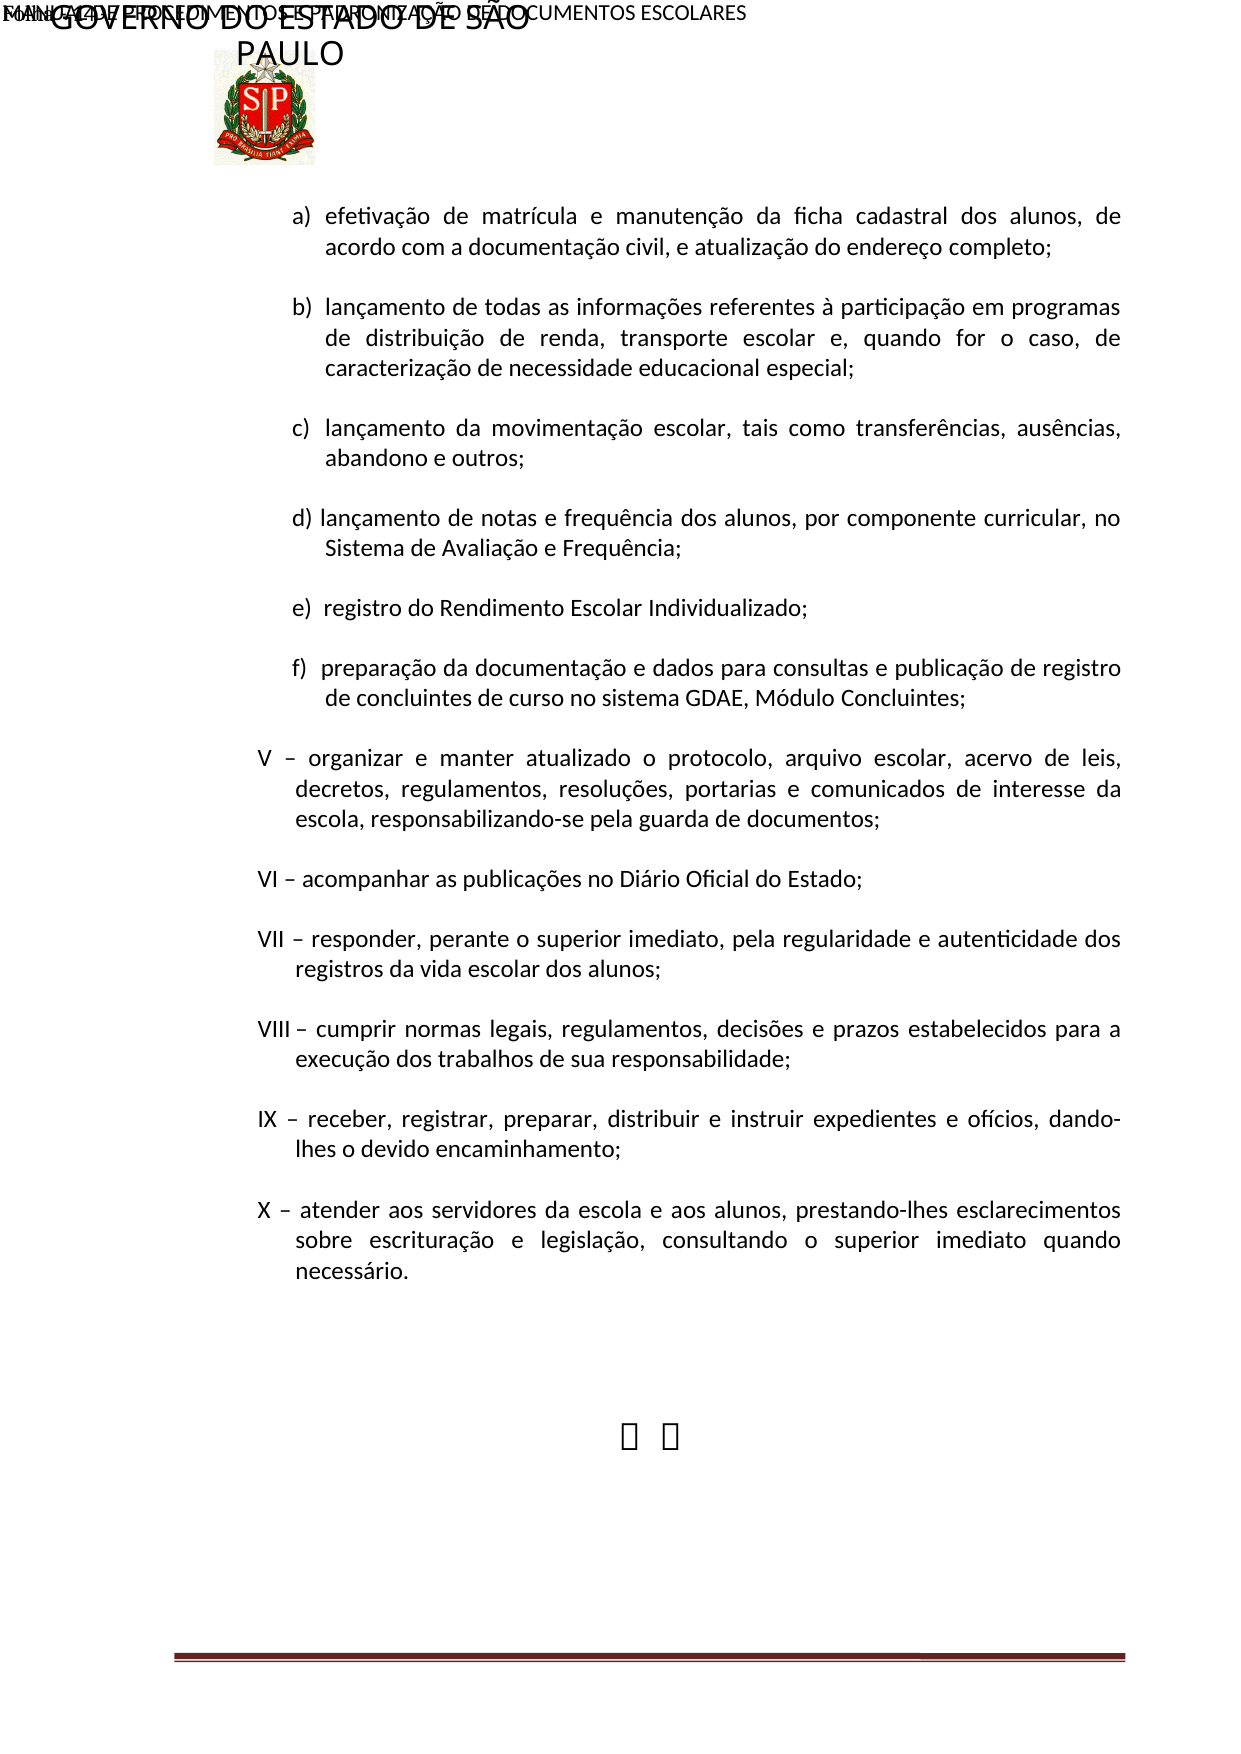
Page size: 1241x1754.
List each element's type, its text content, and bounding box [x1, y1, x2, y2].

picture [262, 48, 269, 55]
picture [283, 48, 295, 63]
list lançamento de notas e frequência dos alunos, por componente curricular, no Sistema de Avaliação e Frequência; [292, 502, 1122, 563]
list – organizar e manter atualizado o protocolo, arquivo escolar, acervo de leis, decretos, regulamentos, resoluções, portarias e comunicados de interesse da escola, responsabilizando-se pela guarda de documentos; [257, 742, 1123, 834]
list – cumprir normas legais, regulamentos, decisões e prazos estabelecidos para a execução dos trabalhos de sua responsabilidade; [257, 1013, 1122, 1073]
text   [160, 1411, 1139, 1462]
list – acompanhar as publicações no Diário Oficial do Estado; [257, 863, 1140, 894]
list preparação da documentação e dados para consultas e publicação de registro de concluintes de curso no sistema GDAE, Módulo Concluintes; [292, 652, 1122, 712]
picture [241, 48, 250, 53]
list lançamento da movimentação escolar, tais como transferências, ausências, abandono e outros; [292, 412, 1122, 472]
picture [307, 48, 316, 62]
list lançamento de todas as informações referentes à participação em programas de distribuição de renda, transporte escolar e, quando for o caso, de caracterização de necessidade educacional especial; [292, 291, 1122, 383]
list – responder, perante o superior imediato, pela regularidade e autenticidade dos registros da vida escolar dos alunos; [257, 923, 1122, 984]
list efetivação de matrícula e manutenção da ficha cadastral dos alunos, de acordo com a documentação civil, e atualização do endereço completo; [292, 201, 1122, 261]
list – receber, registrar, preparar, distribuir e instruir expedientes e ofícios, dando- lhes o devido encaminhamento; [257, 1103, 1123, 1164]
list registro do Rendimento Escolar Individualizado; [292, 592, 1140, 623]
list – atender aos servidores da escola e aos alunos, prestando-lhes esclarecimentos sobre escrituração e legislação, consultando o superior imediato quando necessário. [257, 1194, 1123, 1285]
picture [213, 48, 316, 165]
